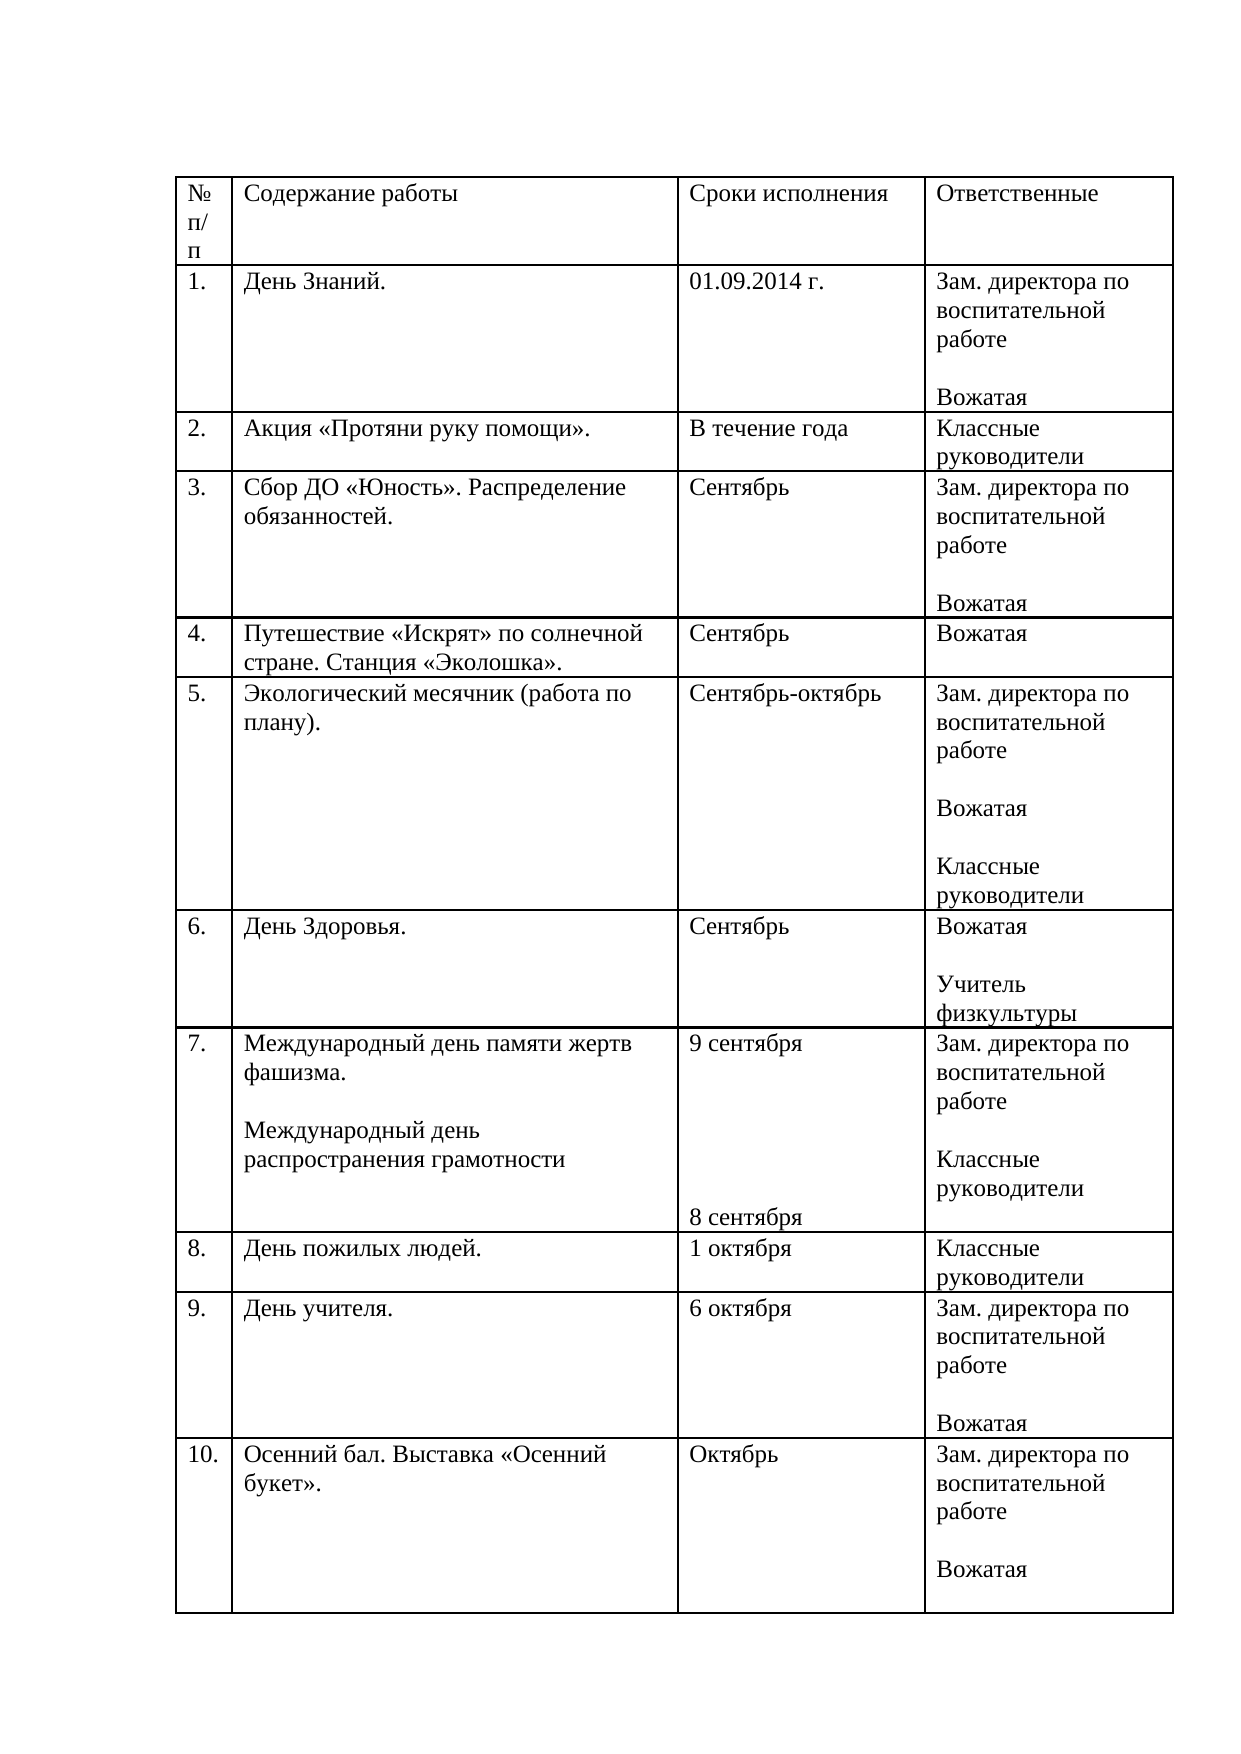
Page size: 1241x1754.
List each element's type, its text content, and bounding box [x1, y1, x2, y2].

table_cell Сентябрь [679, 911, 924, 1026]
table_cell Сентябрь [679, 472, 924, 616]
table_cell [926, 1439, 1172, 1612]
table_cell Вожатая Учитель физкультуры [926, 911, 1172, 1026]
table_header Содержание работы [233, 178, 677, 264]
table_cell День Здоровья. [233, 911, 677, 1026]
table_cell Акция «Протяни руку помощи». [233, 413, 677, 470]
table_cell День Знаний. [233, 266, 677, 411]
table_cell Октябрь [679, 1439, 924, 1612]
table_header № п/п [177, 178, 231, 264]
table_header Сроки исполнения [679, 178, 924, 264]
table_cell 9. [177, 1293, 231, 1437]
table_cell Вожатая [926, 619, 1172, 676]
table_cell Сентябрь-октябрь [679, 678, 924, 909]
table_cell 1 октября [679, 1233, 924, 1291]
table_cell 4. [177, 619, 231, 676]
table_cell Зам. директора по воспитательной работе Вожатая [926, 472, 1172, 616]
table_cell Зам. директора по воспитательной работе Вожатая [926, 1293, 1172, 1437]
table_cell Сбор ДО «Юность». Распределение обязанностей. [233, 472, 677, 616]
table_cell 6 октября [679, 1293, 924, 1437]
table_cell Классные руководители [926, 1233, 1172, 1291]
table_cell Зам. директора по воспитательной работе Вожатая [926, 266, 1172, 411]
table_header Ответственные [926, 178, 1172, 264]
table_cell Международный день памяти жертв фашизма. Международный день распространения грамотности [233, 1029, 677, 1231]
table_cell Экологический месячник (работа по плану). [233, 678, 677, 909]
table_cell 5. [177, 678, 231, 909]
table_cell В течение года [679, 413, 924, 470]
table_cell 01.09.2014 г. [679, 266, 924, 411]
table_cell 7. [177, 1029, 231, 1231]
table_cell Классные руководители [926, 413, 1172, 470]
table_cell 1. [177, 266, 231, 411]
table_cell 3. [177, 472, 231, 616]
table_cell День пожилых людей. [233, 1233, 677, 1291]
table_cell 10. [177, 1439, 231, 1612]
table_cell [233, 1439, 677, 1612]
table_cell 9 сентября 8 сентября [679, 1029, 924, 1231]
table_cell День учителя. [233, 1293, 677, 1437]
table_cell 8. [177, 1233, 231, 1291]
table_cell 6. [177, 911, 231, 1026]
table_cell Сентябрь [679, 619, 924, 676]
table_cell Зам. директора по воспитательной работе Классные руководители [926, 1029, 1172, 1231]
table_cell 2. [177, 413, 231, 470]
table_cell Путешествие «Искрят» по солнечной стране. Станция «Эколошка». [233, 619, 677, 676]
table_cell Зам. директора по воспитательной работе Вожатая Классные руководители [926, 678, 1172, 909]
